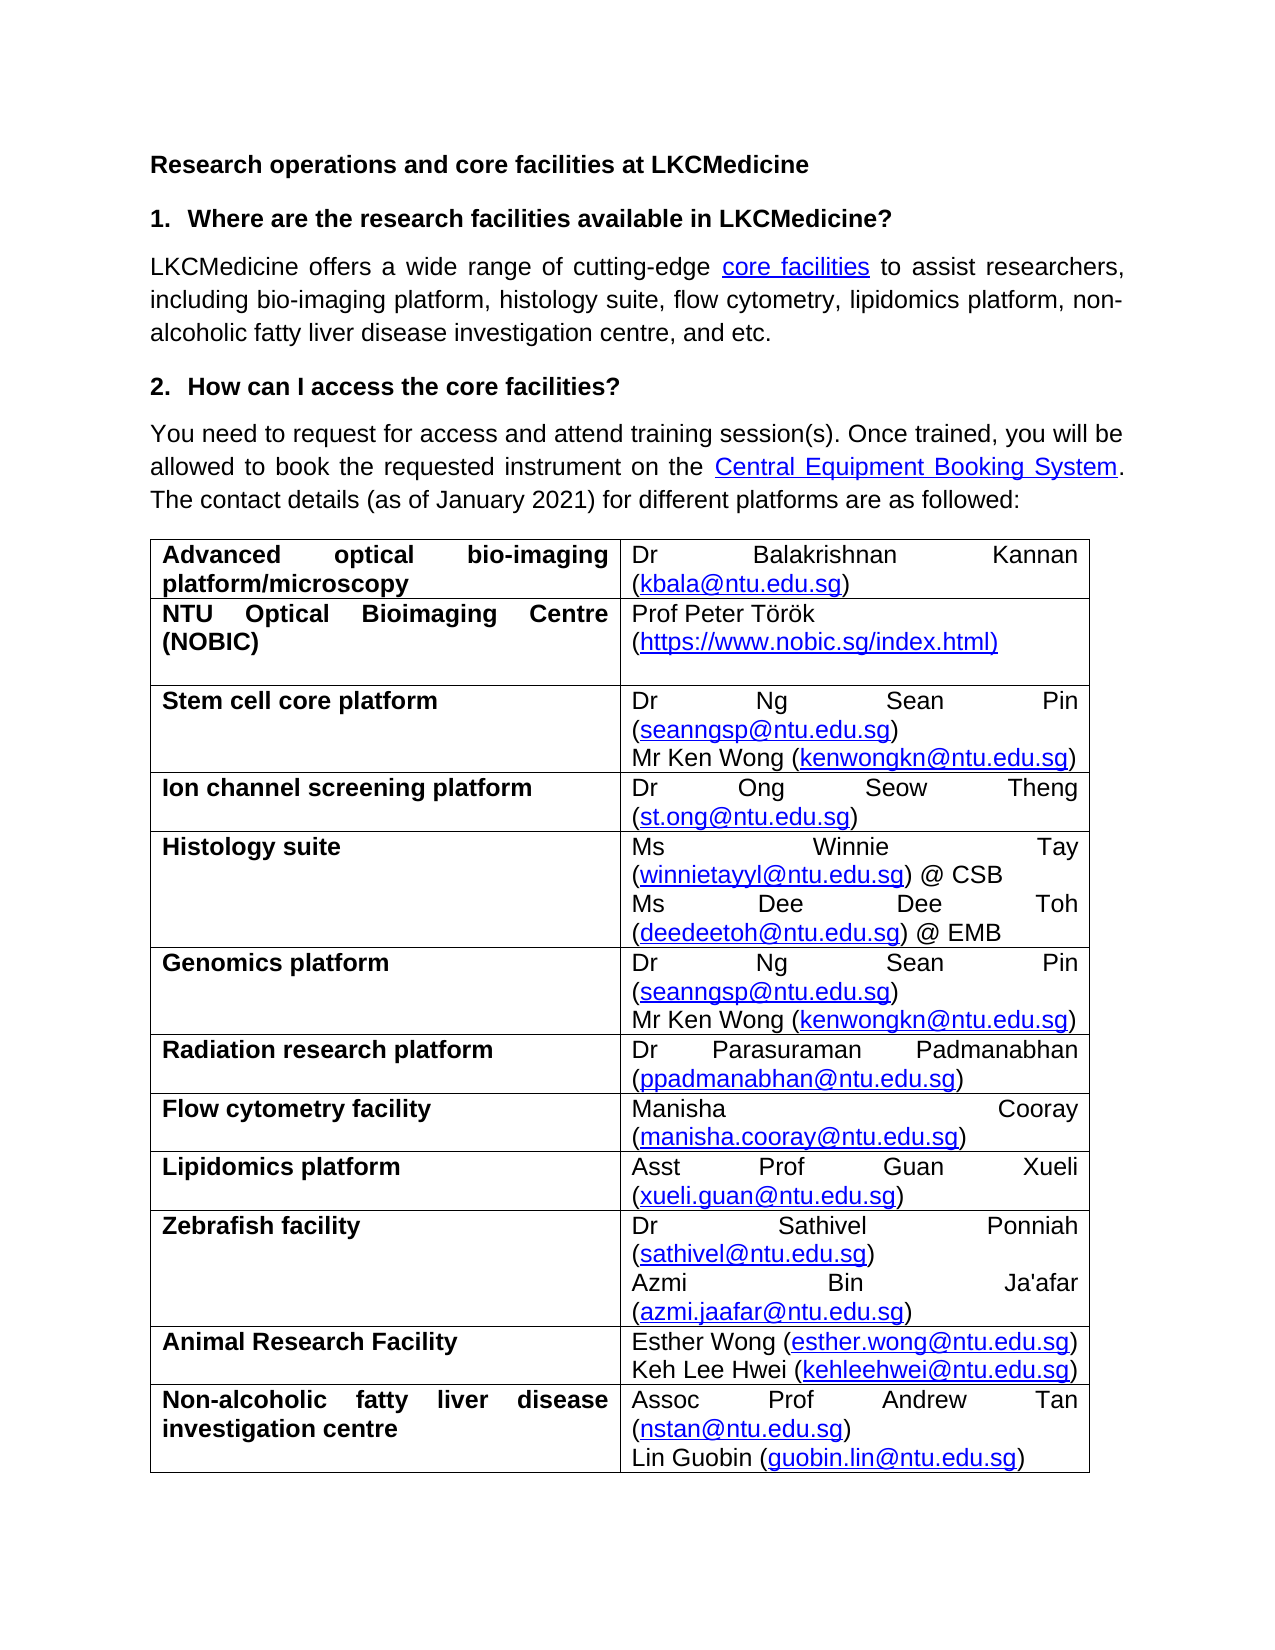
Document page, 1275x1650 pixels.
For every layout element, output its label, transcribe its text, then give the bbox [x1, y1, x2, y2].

table_header Dr Balakrishnan Kannan (kbala@ntu.edu.sg) [621, 540, 1089, 598]
table_cell Dr Ng Sean Pin (seanngsp@ntu.edu.sg) Mr Ken Wong (kenwongkn@ntu.edu.sg) [621, 948, 1089, 1034]
table_header Advanced optical bio-imaging platform/microscopy [151, 540, 620, 598]
table_cell Asst Prof Guan Xueli (xueli.guan@ntu.edu.sg) [621, 1152, 1089, 1210]
table_cell Esther Wong (esther.wong@ntu.edu.sg) Keh Lee Hwei (kehleehwei@ntu.edu.sg) [621, 1327, 1089, 1384]
table_cell Dr Parasuraman Padmanabhan (ppadmanabhan@ntu.edu.sg) [621, 1035, 1089, 1093]
table_cell Stem cell core platform [151, 686, 620, 772]
table_cell Dr Ng Sean Pin (seanngsp@ntu.edu.sg) Mr Ken Wong (kenwongkn@ntu.edu.sg) [621, 686, 1089, 772]
table_cell Ion channel screening platform [151, 773, 620, 831]
table_cell Prof Peter Török (https://www.nobic.sg/index.html) [621, 599, 1089, 685]
table_cell Histology suite [151, 832, 620, 947]
table_cell Ms Winnie Tay (winnietayyl@ntu.edu.sg) @ CSB Ms Dee Dee Toh (deedeetoh@ntu.edu.sg) @ EMB [621, 832, 1089, 947]
table_cell Zebrafish facility [151, 1211, 620, 1326]
text Research operations and core facilities at LKCMedicine [150, 150, 1125, 179]
table_cell Animal Research Facility [151, 1327, 620, 1384]
list How can I access the core facilities? [150, 371, 1125, 400]
table_cell Assoc Prof Andrew Tan (nstan@ntu.edu.sg) Lin Guobin (guobin.lin@ntu.edu.sg) [621, 1385, 1089, 1472]
table_cell Genomics platform [151, 948, 620, 1034]
list Where are the research facilities available in LKCMedicine? [150, 204, 1125, 233]
table_cell Dr Sathivel Ponniah (sathivel@ntu.edu.sg) Azmi Bin Ja'afar (azmi.jaafar@ntu.edu.sg) [621, 1211, 1089, 1326]
table_cell Flow cytometry facility [151, 1094, 620, 1151]
text You need to request for access and attend training session(s). Once trained, you will be allowed to book the requested instrument on the Central Equipment Booking System. The contact details (as of January 2021) for different platforms are as followed: [150, 419, 1125, 514]
table_cell Manisha Cooray (manisha.cooray@ntu.edu.sg) [621, 1094, 1089, 1151]
table_cell Radiation research platform [151, 1035, 620, 1093]
table_cell Dr Ong Seow Theng (st.ong@ntu.edu.sg) [621, 773, 1089, 831]
text LKCMedicine offers a wide range of cutting-edge core facilities to assist researchers, including bio-imaging platform, histology suite, flow cytometry, lipidomics platform, non-alcoholic fatty liver disease investigation centre, and etc. [150, 252, 1125, 346]
table_cell NTU Optical Bioimaging Centre (NOBIC) [151, 599, 620, 685]
table_cell Non-alcoholic fatty liver disease investigation centre [151, 1385, 620, 1472]
table_cell Lipidomics platform [151, 1152, 620, 1210]
